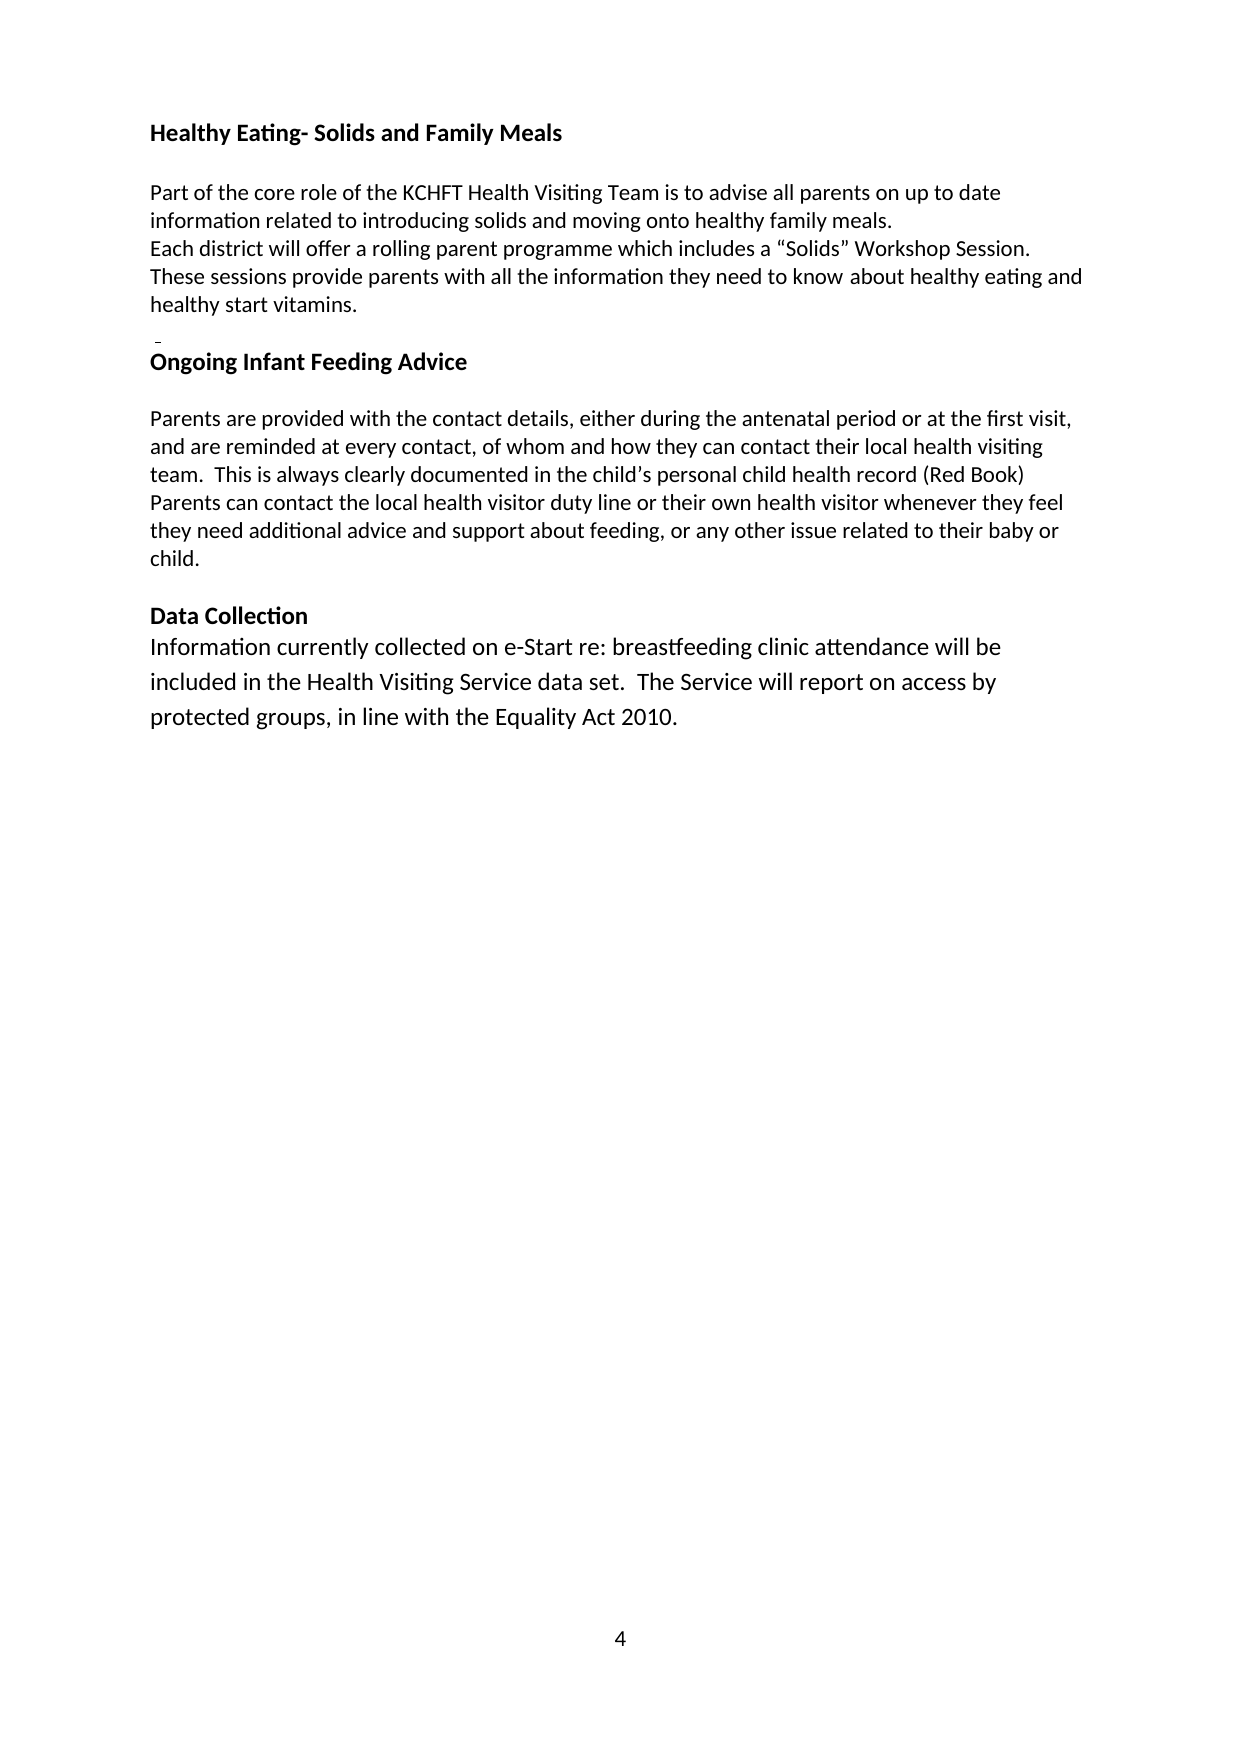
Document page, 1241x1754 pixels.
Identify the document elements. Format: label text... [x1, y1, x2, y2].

text Data Collection [150, 601, 1090, 631]
text Each district will offer a rolling parent programme which includes a “Solids” Workshop Session. These sessions provide parents with all the information they need to know about healthy eating and healthy start vitamins. [150, 234, 1090, 318]
text Ongoing Infant Feeding Advice [150, 346, 1090, 376]
text Healthy Eating- Solids and Family Meals [150, 117, 1090, 147]
text Parents are provided with the contact details, either during the antenatal period or at the first visit, and are reminded at every contact, of whom and how they can contact their local health visiting team. This is always clearly documented in the child’s personal child health record (Red Book) Parents can contact the local health visitor duty line or their own health visitor whenever they feel they need additional advice and support about feeding, or any other issue related to their baby or child. [150, 404, 1090, 572]
text Information currently collected on e-Start re: breastfeeding clinic attendance will be included in the Health Visiting Service data set. The Service will report on access by protected groups, in line with the Equality Act 2010. [150, 631, 1090, 732]
text Part of the core role of the KCHFT Health Visiting Team is to advise all parents on up to date information related to introducing solids and moving onto healthy family meals. [150, 178, 1090, 234]
